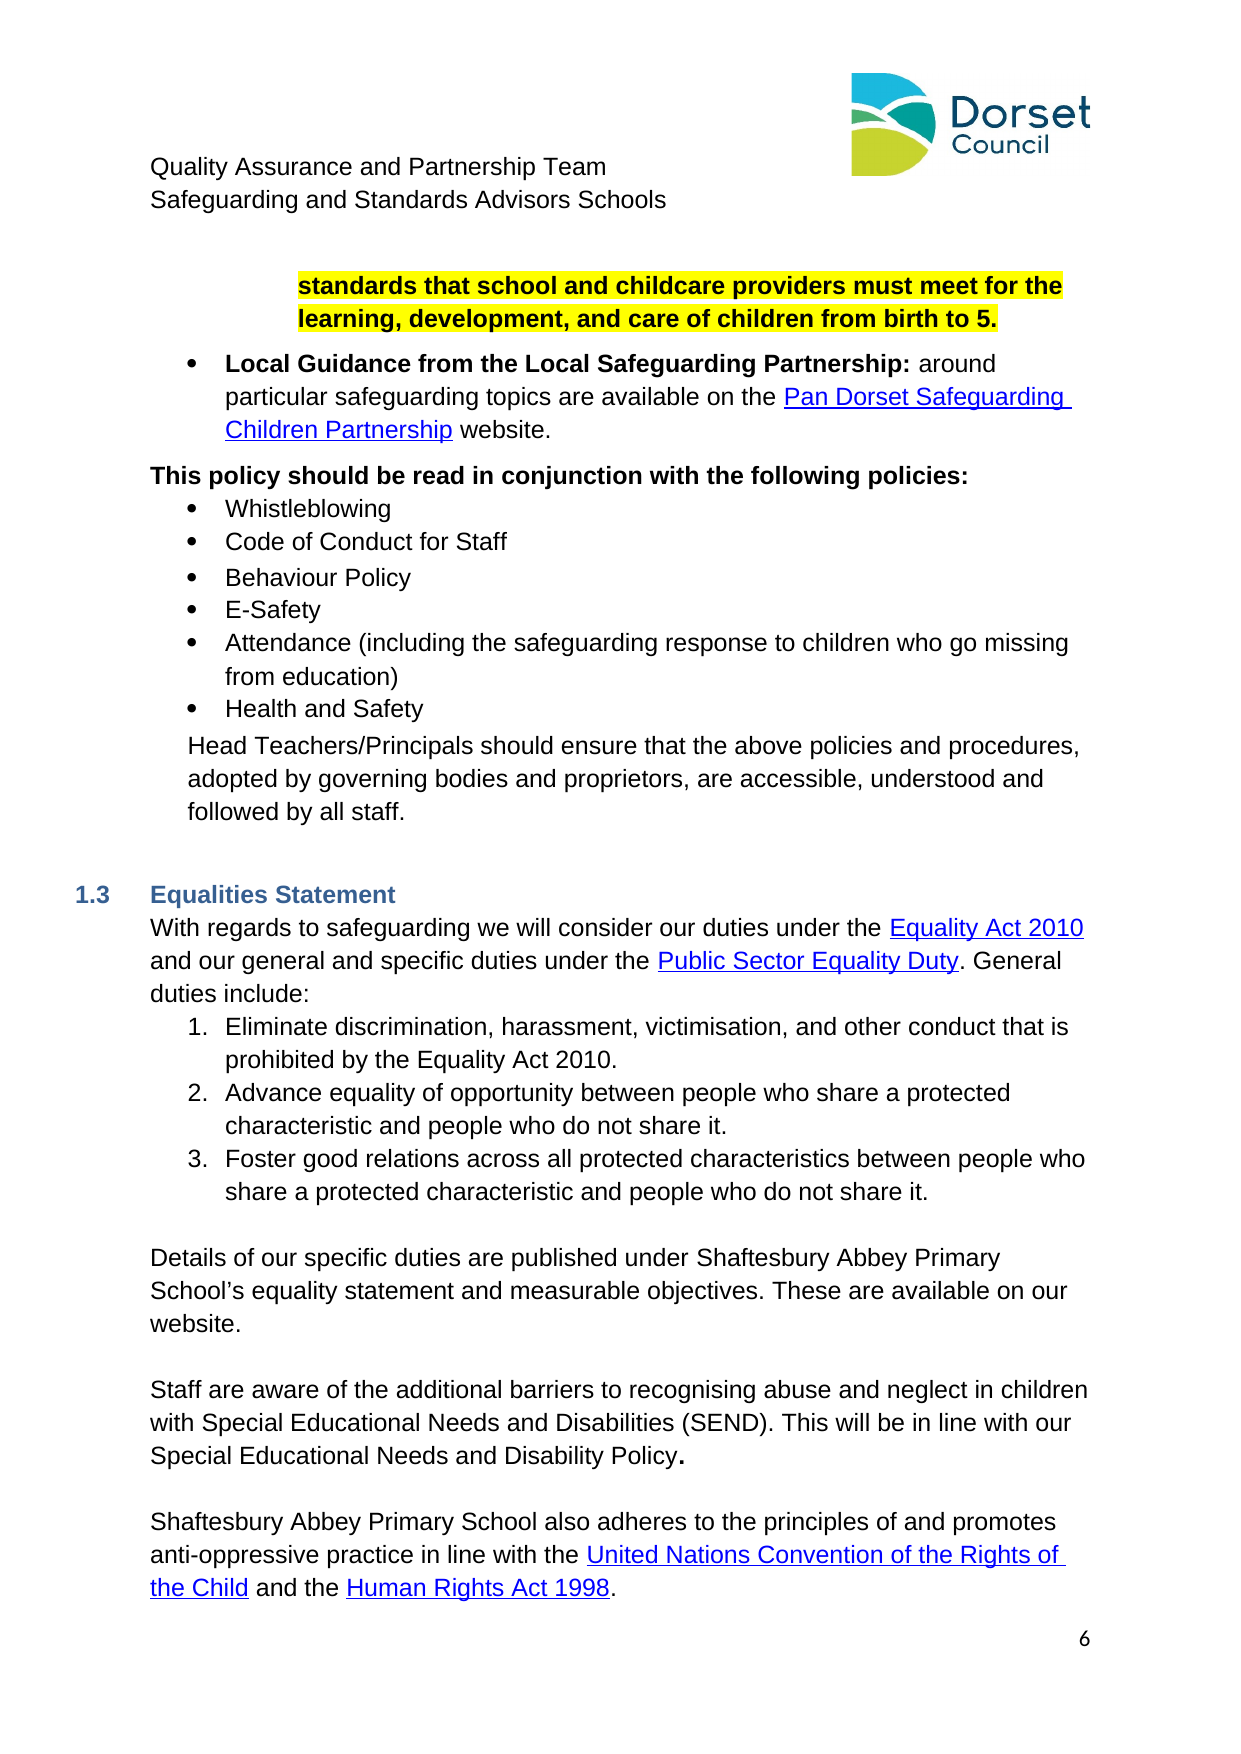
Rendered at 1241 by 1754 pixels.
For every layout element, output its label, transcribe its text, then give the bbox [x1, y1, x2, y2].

list Code of Conduct for Staff [187, 527, 1090, 556]
list Foster good relations across all protected characteristics between people who share a protected characteristic and people who do not share it. [187, 1144, 1090, 1206]
list Behaviour Policy [187, 563, 1090, 592]
text Shaftesbury Abbey Primary School also adheres to the principles of and promotes anti-oppressive practice in line with the United Nations Convention of the Rights of the Child and the Human Rights Act 1998. [150, 1507, 1090, 1602]
list Local Guidance from the Local Safeguarding Partnership: around particular safeguarding topics are available on the Pan Dorset Safeguarding Children Partnership website. [187, 349, 1090, 444]
list E-Safety [187, 595, 1090, 624]
text Details of our specific duties are published under Shaftesbury Abbey Primary School’s equality statement and measurable objectives. These are available on our website. [150, 1243, 1090, 1338]
list Attendance (including the safeguarding response to children who go missing from education) [187, 628, 1090, 690]
subtitle Equalities Statement [75, 880, 1090, 908]
picture [851, 73, 1091, 176]
list Advance equality of opportunity between people who share a protected characteristic and people who do not share it. [187, 1078, 1090, 1140]
text With regards to safeguarding we will consider our duties under the Equality Act 2010 and our general and specific duties under the Public Sector Equality Duty. General duties include: [150, 913, 1090, 1008]
list Whistleblowing [187, 494, 1090, 523]
list Health and Safety [187, 694, 1090, 723]
text This policy should be read in conjunction with the following policies: [150, 461, 1090, 489]
text Head Teachers/Principals should ensure that the above policies and procedures, adopted by governing bodies and proprietors, are accessible, understood and followed by all staff. [187, 731, 1090, 826]
text Staff are aware of the additional barriers to recognising abuse and neglect in children with Special Educational Needs and Disabilities (SEND). This will be in line with our Special Educational Needs and Disability Policy. [150, 1375, 1090, 1470]
list Eliminate discrimination, harassment, victimisation, and other conduct that is prohibited by the Equality Act 2010. [187, 1012, 1090, 1074]
